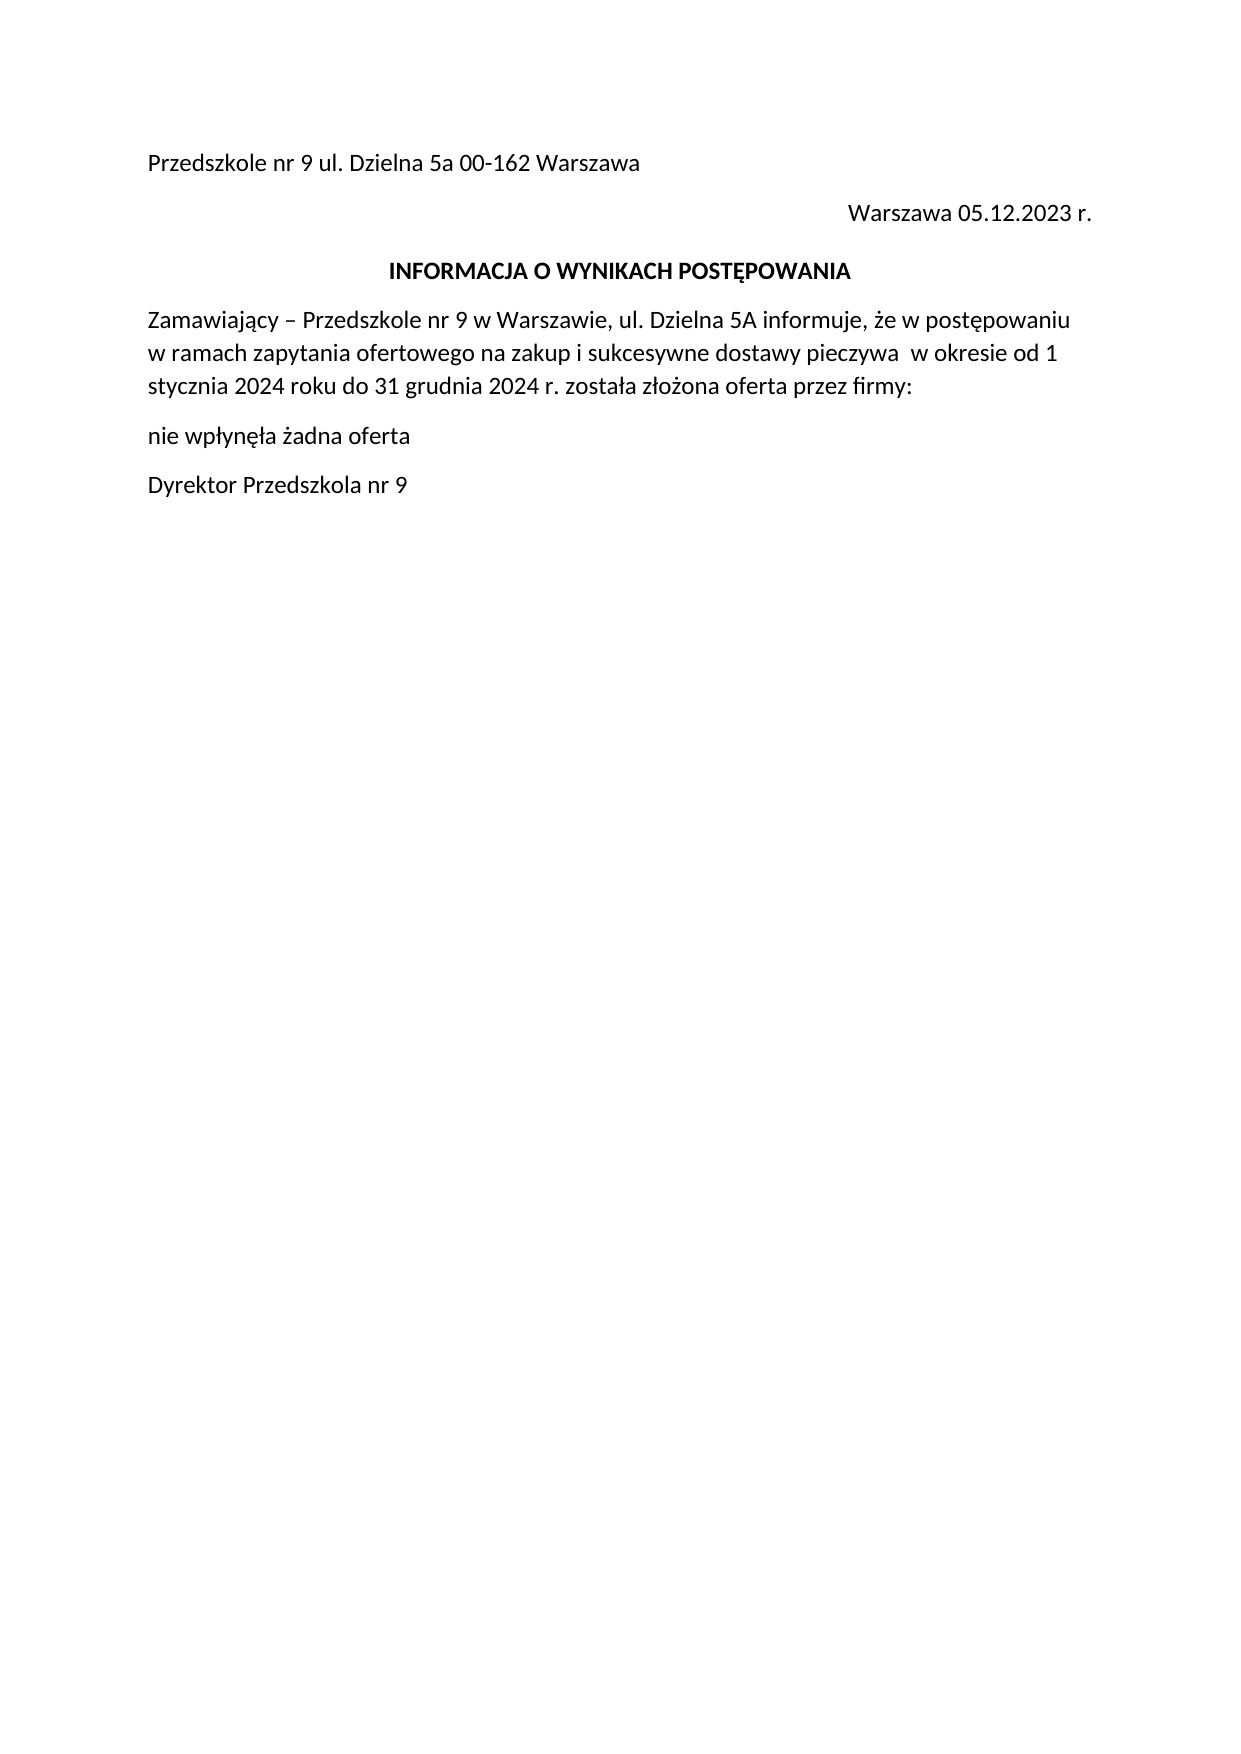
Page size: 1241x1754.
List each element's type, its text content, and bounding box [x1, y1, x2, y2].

text Dyrektor Przedszkola nr 9 [148, 470, 1093, 500]
text Zamawiający – Przedszkole nr 9 w Warszawie, ul. Dzielna 5A informuje, że w postępowaniu w ramach zapytania ofertowego na zakup i sukcesywne dostawy pieczywa w okresie od 1 stycznia 2024 roku do 31 grudnia 2024 r. została złożona oferta przez firmy: [148, 305, 1093, 401]
text INFORMACJA O WYNIKACH POSTĘPOWANIA [148, 255, 1093, 286]
text nie wpłynęła żadna oferta [148, 420, 1093, 451]
text Przedszkole nr 9 ul. Dzielna 5a 00-162 Warszawa [148, 148, 1093, 178]
text Warszawa 05.12.2023 r. [148, 197, 1093, 228]
